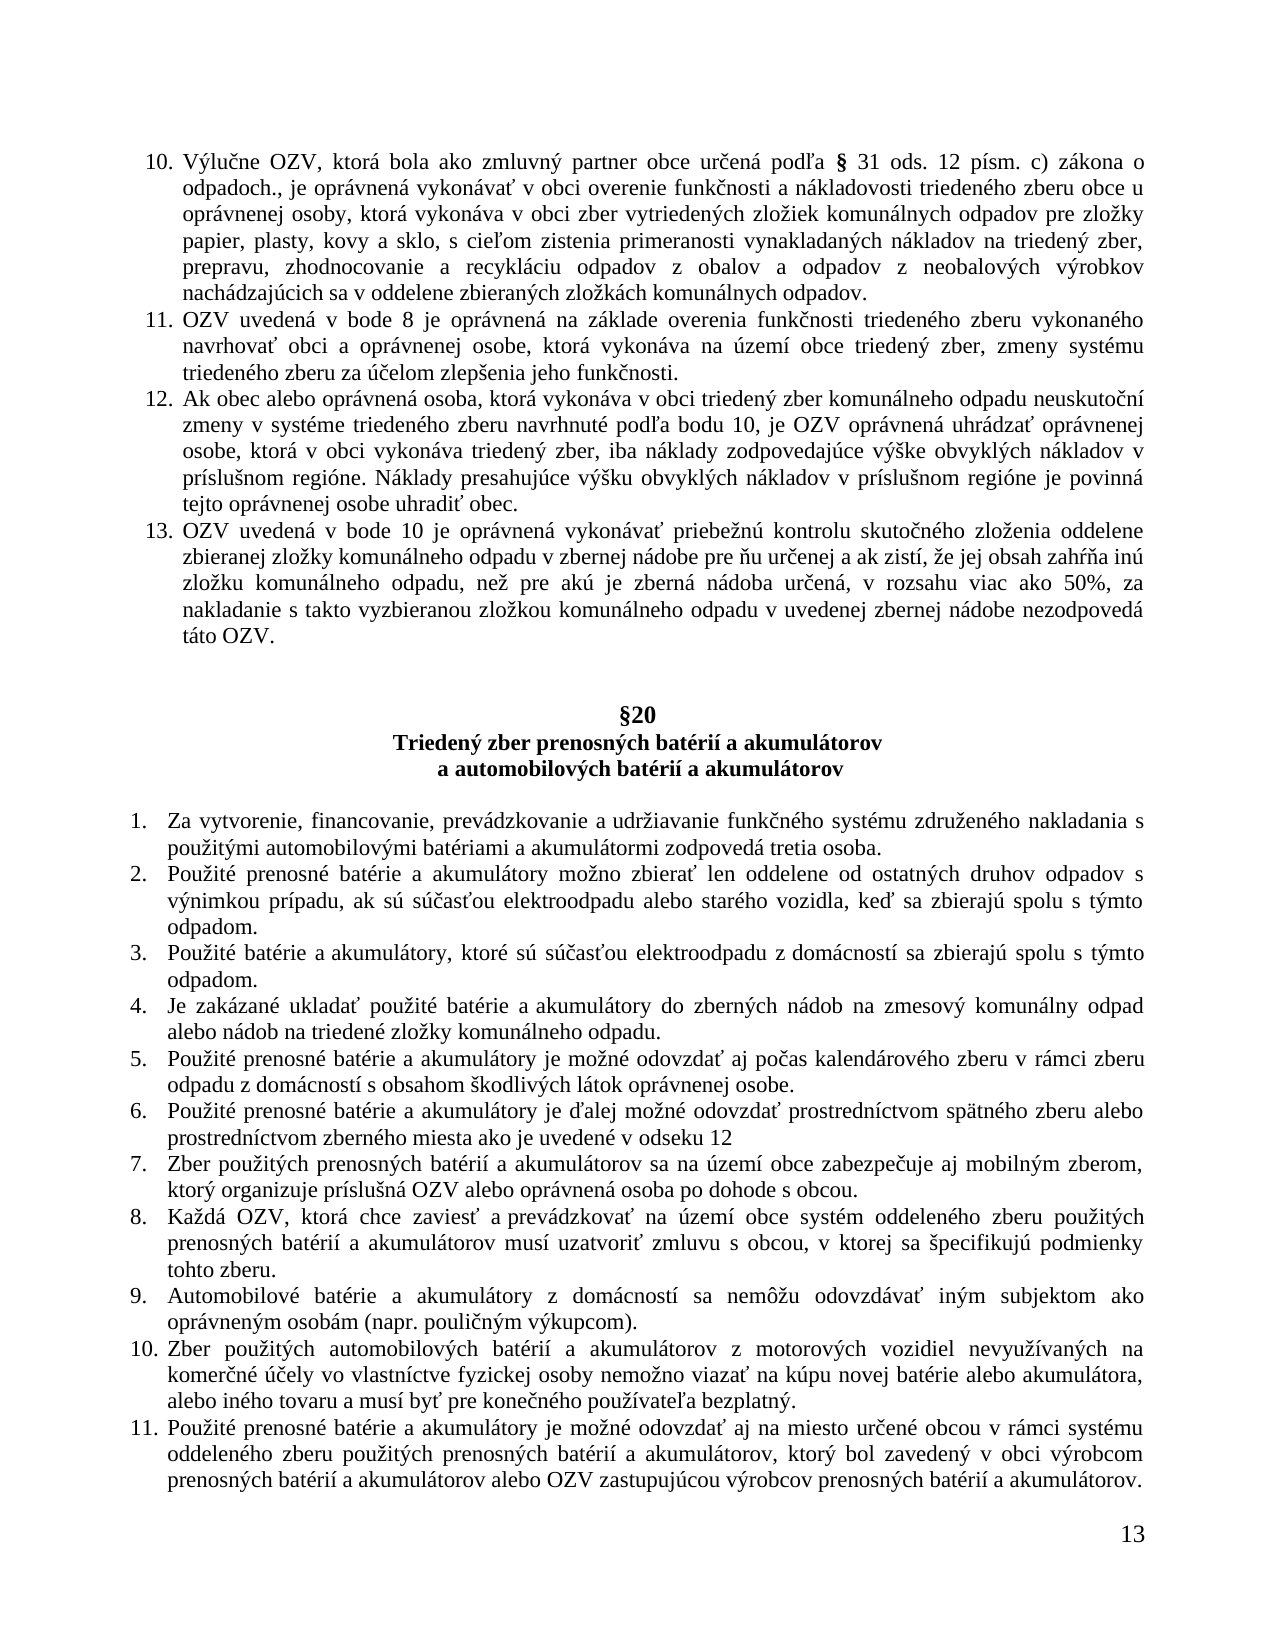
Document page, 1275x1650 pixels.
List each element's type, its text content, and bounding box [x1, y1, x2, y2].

list Použité prenosné batérie a akumulátory možno zbierať len oddelene od ostatných druhov odpadov s výnimkou prípadu, ak sú súčasťou elektroodpadu alebo starého vozidla, keď sa zbierajú spolu s týmto odpadom. [130, 860, 1145, 939]
list OZV uvedená v bode 8 je oprávnená na základe overenia funkčnosti triedeného zberu vykonaného navrhovať obci a oprávnenej osobe, ktorá vykonáva na území obce triedený zber, zmeny systému triedeného zberu za účelom zlepšenia jeho funkčnosti. [145, 306, 1145, 385]
list Použité prenosné batérie a akumulátory je ďalej možné odovzdať prostredníctvom spätného zberu alebo prostredníctvom zberného miesta ako je uvedené v odseku 12 [130, 1097, 1145, 1150]
text a automobilových batérií a akumulátorov [130, 755, 1145, 781]
list Ak obec alebo oprávnená osoba, ktorá vykonáva v obci triedený zber komunálneho odpadu neuskutoční zmeny v systéme triedeného zberu navrhnuté podľa bodu 10, je OZV oprávnená uhrádzať oprávnenej osobe, ktorá v obci vykonáva triedený zber, iba náklady zodpovedajúce výške obvyklých nákladov v príslušnom regióne. Náklady presahujúce výšku obvyklých nákladov v príslušnom regióne je povinná tejto oprávnenej osobe uhradiť obec. [145, 385, 1145, 517]
list Zber použitých automobilových batérií a akumulátorov z motorových vozidiel nevyužívaných na komerčné účely vo vlastníctve fyzickej osoby nemožno viazať na kúpu novej batérie alebo akumulátora, alebo iného tovaru a musí byť pre konečného používateľa bezplatný. [130, 1335, 1145, 1414]
list Výlučne OZV, ktorá bola ako zmluvný partner obce určená podľa § 31 ods. 12 písm. c) zákona o odpadoch., je oprávnená vykonávať v obci overenie funkčnosti a nákladovosti triedeného zberu obce u oprávnenej osoby, ktorá vykonáva v obci zber vytriedených zložiek komunálnych odpadov pre zložky papier, plasty, kovy a sklo, s cieľom zistenia primeranosti vynakladaných nákladov na triedený zber, prepravu, zhodnocovanie a recykláciu odpadov z obalov a odpadov z neobalových výrobkov nachádzajúcich sa v oddelene zbieraných zložkách komunálnych odpadov. [145, 148, 1145, 306]
list Za vytvorenie, financovanie, prevádzkovanie a udržiavanie funkčného systému združeného nakladania s použitými automobilovými batériami a akumulátormi zodpovedá tretia osoba. [130, 808, 1145, 860]
list Použité batérie a akumulátory, ktoré sú súčasťou elektroodpadu z domácností sa zbierajú spolu s týmto odpadom. [130, 939, 1145, 992]
list Použité prenosné batérie a akumulátory je možné odovzdať aj počas kalendárového zberu v rámci zberu odpadu z domácností s obsahom škodlivých látok oprávnenej osobe. [130, 1045, 1145, 1097]
text Triedený zber prenosných batérií a akumulátorov [130, 728, 1145, 755]
list OZV uvedená v bode 10 je oprávnená vykonávať priebežnú kontrolu skutočného zloženia oddelene zbieranej zložky komunálneho odpadu v zbernej nádobe pre ňu určenej a ak zistí, že jej obsah zahŕňa inú zložku komunálneho odpadu, než pre akú je zberná nádoba určená, v rozsahu viac ako 50%, za nakladanie s takto vyzbieranou zložkou komunálneho odpadu v uvedenej zbernej nádobe nezodpovedá táto OZV. [145, 517, 1145, 648]
list Každá OZV, ktorá chce zaviesť a prevádzkovať na území obce systém oddeleného zberu použitých prenosných batérií a akumulátorov musí uzatvoriť zmluvu s obcou, v ktorej sa špecifikujú podmienky tohto zberu. [130, 1203, 1145, 1282]
list Zber použitých prenosných batérií a akumulátorov sa na území obce zabezpečuje aj mobilným zberom, ktorý organizuje príslušná OZV alebo oprávnená osoba po dohode s obcou. [130, 1150, 1145, 1203]
list Je zakázané ukladať použité batérie a akumulátory do zberných nádob na zmesový komunálny odpad alebo nádob na triedené zložky komunálneho odpadu. [130, 992, 1145, 1045]
list Automobilové batérie a akumulátory z domácností sa nemôžu odovzdávať iným subjektom ako oprávneným osobám (napr. pouličným výkupcom). [130, 1282, 1145, 1335]
list §20 [130, 700, 1145, 728]
list Použité prenosné batérie a akumulátory je možné odovzdať aj na miesto určené obcou v rámci systému oddeleného zberu použitých prenosných batérií a akumulátorov, ktorý bol zavedený v obci výrobcom prenosných batérií a akumulátorov alebo OZV zastupujúcou výrobcov prenosných batérií a akumulátorov. [130, 1414, 1145, 1493]
